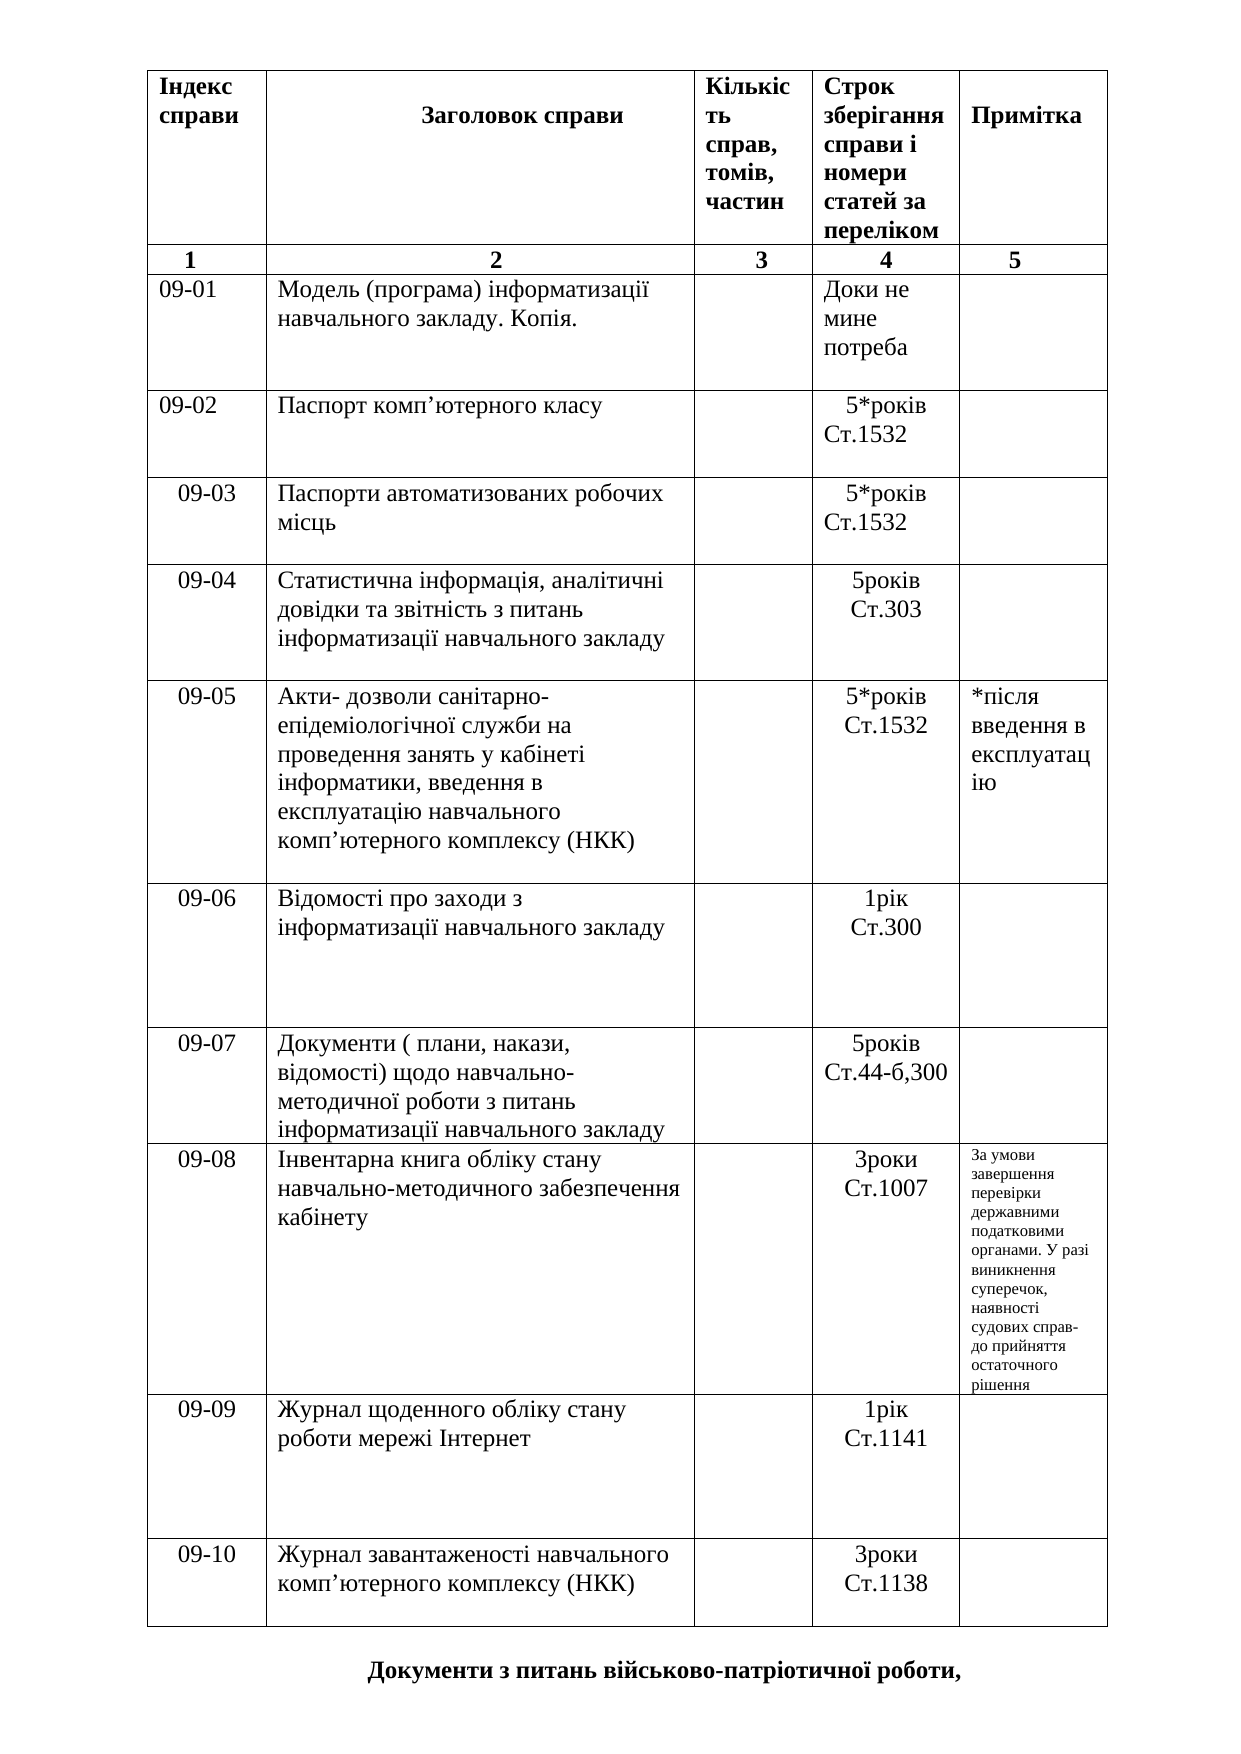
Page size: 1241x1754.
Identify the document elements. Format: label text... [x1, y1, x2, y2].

table_cell [695, 478, 812, 564]
table_cell [695, 391, 812, 477]
table_cell [695, 275, 812, 389]
table_cell Інвентарна книга обліку стану навчально-методичного забезпечення кабінету [267, 1144, 694, 1393]
table_cell Документи ( плани, накази, відомості) щодо навчально-методичної роботи з питань інформатизації навчального закладу [267, 1028, 694, 1143]
table_cell [695, 565, 812, 680]
table_cell 09-03 [148, 478, 266, 564]
table_cell За умови завершення перевірки державними податковими органами. У разі виникнення суперечок, наявності судових справ- до прийняття остаточного рішення [960, 1144, 1107, 1393]
table_cell Модель (програма) інформатизації навчального закладу. Копія. [267, 275, 694, 389]
table_cell [695, 884, 812, 1027]
table_cell 5*років Ст.1532 [813, 391, 959, 477]
table_cell 09-01 [148, 275, 266, 389]
table_cell *після введення в експлуатацію [960, 681, 1107, 882]
table_cell [960, 1539, 1107, 1626]
table_cell 3 [695, 245, 812, 273]
table_cell 2 [267, 245, 694, 273]
table_header Кількість справ, томів, частин [695, 71, 812, 244]
table_cell Статистична інформація, аналітичні довідки та звітність з питань інформатизації навчального закладу [267, 565, 694, 680]
table_cell Журнал завантаженості навчального комп’ютерного комплексу (НКК) [267, 1539, 694, 1626]
table_cell [960, 391, 1107, 477]
table_cell Паспорти автоматизованих робочих місць [267, 478, 694, 564]
text Документи з питань військово-патріотичної роботи, [177, 1655, 1152, 1684]
table_cell 09-05 [148, 681, 266, 882]
table_header Примітка [960, 71, 1107, 244]
table_cell [960, 1028, 1107, 1143]
table_cell 5*років Ст.1532 [813, 681, 959, 882]
table_cell 09-07 [148, 1028, 266, 1143]
table_cell Доки не мине потреба [813, 275, 959, 389]
table_cell 09-06 [148, 884, 266, 1027]
table_cell Журнал щоденного обліку стану роботи мережі Інтернет [267, 1395, 694, 1538]
table_cell 5*років Ст.1532 [813, 478, 959, 564]
table_cell 09-08 [148, 1144, 266, 1393]
table_cell [960, 565, 1107, 680]
table_cell Відомості про заходи з інформатизації навчального закладу [267, 884, 694, 1027]
table_cell 1 [148, 245, 266, 273]
table_cell [960, 478, 1107, 564]
table_cell 1рік Ст.1141 [813, 1395, 959, 1538]
table_cell 1рік Ст.300 [813, 884, 959, 1027]
table_cell 09-09 [148, 1395, 266, 1538]
table_cell 4 [813, 245, 959, 273]
table_cell Акти- дозволи санітарно-епідеміологічної служби на проведення занять у кабінеті інформатики, введення в експлуатацію навчального комп’ютерного комплексу (НКК) [267, 681, 694, 882]
table_cell 3роки Ст.1007 [813, 1144, 959, 1393]
table_cell [960, 1395, 1107, 1538]
table_header Заголовок справи [267, 71, 694, 244]
table_cell [695, 1028, 812, 1143]
table_cell [695, 1539, 812, 1626]
table_cell 09-02 [148, 391, 266, 477]
table_cell 3роки Ст.1138 [813, 1539, 959, 1626]
table_cell 5років Ст.303 [813, 565, 959, 680]
table_cell [960, 884, 1107, 1027]
table_cell [695, 1144, 812, 1393]
table_cell Паспорт комп’ютерного класу [267, 391, 694, 477]
table_cell 5 [960, 245, 1107, 273]
table_cell [960, 275, 1107, 389]
table_cell 09-10 [148, 1539, 266, 1626]
table_header Індекс справи [148, 71, 266, 244]
table_cell 09-04 [148, 565, 266, 680]
table_header Строк зберігання справи і номери статей за переліком [813, 71, 959, 244]
table_cell 5років Ст.44-б,300 [813, 1028, 959, 1143]
table_cell [695, 1395, 812, 1538]
table_cell [695, 681, 812, 882]
